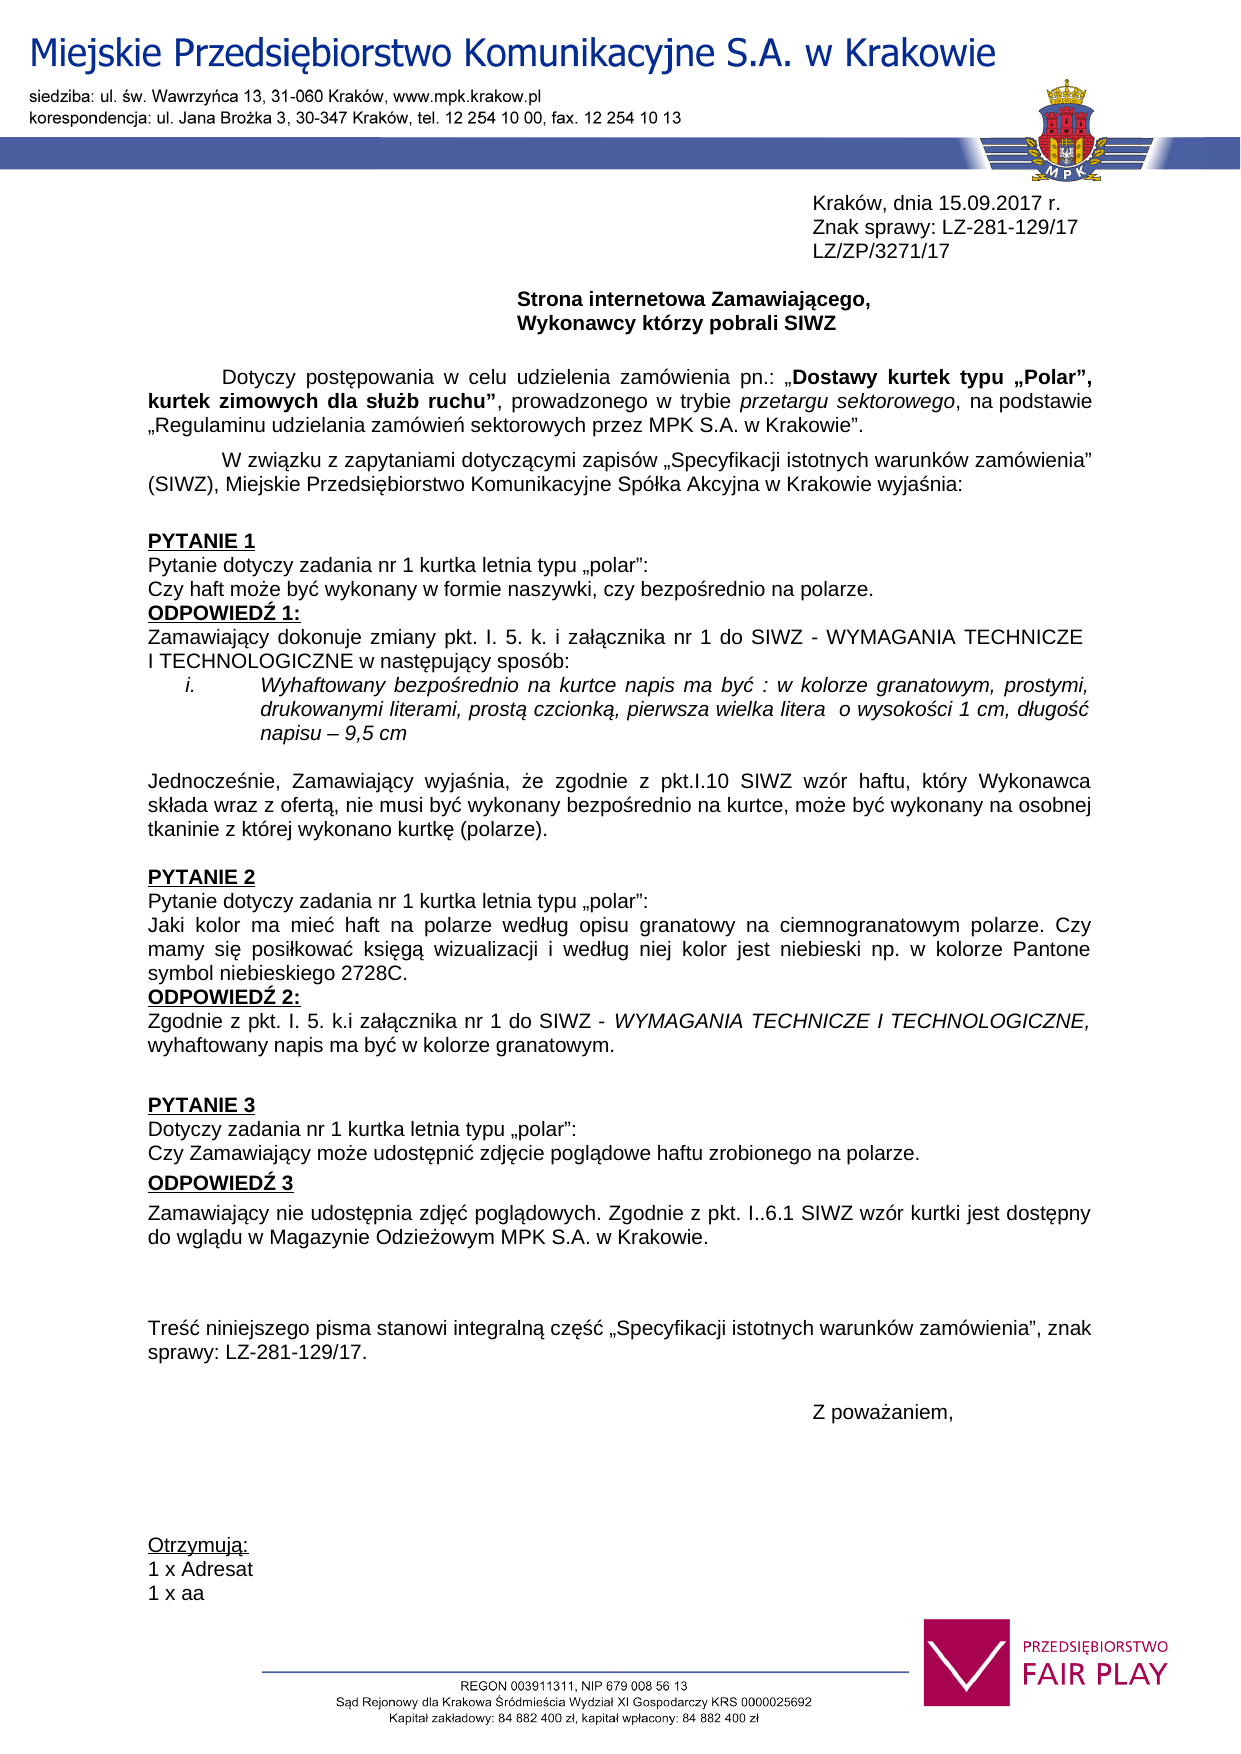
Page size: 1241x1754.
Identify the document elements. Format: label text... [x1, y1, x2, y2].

text Znak sprawy: LZ-281-129/17 [812, 215, 1092, 239]
text W związku z zapytaniami dotyczącymi zapisów „Specyfikacji istotnych warunków zamówienia” (SIWZ), Miejskie Przedsiębiorstwo Komunikacyjne Spółka Akcyjna w Krakowie wyjaśnia: [148, 447, 1092, 495]
text PYTANIE 3 [148, 1093, 1092, 1117]
text Zamawiający nie udostępnia zdjęć poglądowych. Zgodnie z pkt. I..6.1 SIWZ wzór kurtki jest dostępny do wglądu w Magazynie Odzieżowym MPK S.A. w Krakowie. [148, 1201, 1092, 1249]
text Wykonawcy którzy pobrali SIWZ [517, 311, 1092, 335]
text Jaki kolor ma mieć haft na polarze według opisu granatowy na ciemnogranatowym polarze. Czy mamy się posiłkować księgą wizualizacji i według niej kolor jest niebieski np. w kolorze Pantone symbol niebieskiego 2728C. [148, 913, 1092, 984]
text Zgodnie z pkt. I. 5. k.i załącznika nr 1 do SIWZ - WYMAGANIA TECHNICZE I TECHNOLOGICZNE, wyhaftowany napis ma być w kolorze granatowym. [148, 1008, 1092, 1056]
text LZ/ZP/3271/17 [812, 239, 1092, 263]
text 1 x aa [148, 1580, 1092, 1604]
text Pytanie dotyczy zadania nr 1 kurtka letnia typu „polar”: [148, 553, 1092, 577]
list Wyhaftowany bezpośrednio na kurtce napis ma być : w kolorze granatowym, prostymi, drukowanymi literami, prostą czcionką, pierwsza wielka litera o wysokości 1 cm, długość napisu – 9,5 cm [185, 673, 1092, 745]
text Treść niniejszego pisma stanowi integralną część „Specyfikacji istotnych warunków zamówienia”, znak sprawy: LZ-281-129/17. [148, 1316, 1092, 1364]
text Otrzymują: [148, 1532, 1092, 1556]
text ODPOWIEDŹ 2: [148, 984, 1092, 1008]
text Dotyczy zadania nr 1 kurtka letnia typu „polar”: [148, 1117, 1092, 1141]
picture [0, 29, 1241, 192]
text Z poważaniem, [148, 1400, 1092, 1424]
text Kraków, dnia 15.09.2017 r. [812, 192, 1092, 215]
text PYTANIE 1 [148, 529, 1092, 553]
text Czy haft może być wykonany w formie naszywki, czy bezpośrednio na polarze. [148, 577, 1092, 601]
text ODPOWIEDŹ 3 [148, 1171, 1092, 1195]
text Zamawiający dokonuje zmiany pkt. I. 5. k. i załącznika nr 1 do SIWZ - WYMAGANIA TECHNICZE I TECHNOLOGICZNE w następujący sposób: [148, 625, 1092, 673]
text ODPOWIEDŹ 1: [148, 601, 1092, 625]
text 1 x Adresat [148, 1556, 1092, 1580]
text Jednocześnie, Zamawiający wyjaśnia, że zgodnie z pkt.I.10 SIWZ wzór haftu, który Wykonawca składa wraz z ofertą, nie musi być wykonany bezpośrednio na kurtce, może być wykonany na osobnej tkaninie z której wykonano kurtkę (polarze). [148, 769, 1092, 841]
text Pytanie dotyczy zadania nr 1 kurtka letnia typu „polar”: [148, 889, 1092, 913]
text Czy Zamawiający może udostępnić zdjęcie poglądowe haftu zrobionego na polarze. [148, 1141, 1092, 1165]
picture [147, 1604, 1168, 1725]
text Strona internetowa Zamawiającego, [517, 287, 1092, 311]
text Dotyczy postępowania w celu udzielenia zamówienia pn.: „Dostawy kurtek typu „Polar”, kurtek zimowych dla służb ruchu”, prowadzonego w trybie przetargu sektorowego, na podstawie „Regulaminu udzielania zamówień sektorowych przez MPK S.A. w Krakowie”. [148, 365, 1092, 437]
text PYTANIE 2 [148, 865, 1092, 889]
